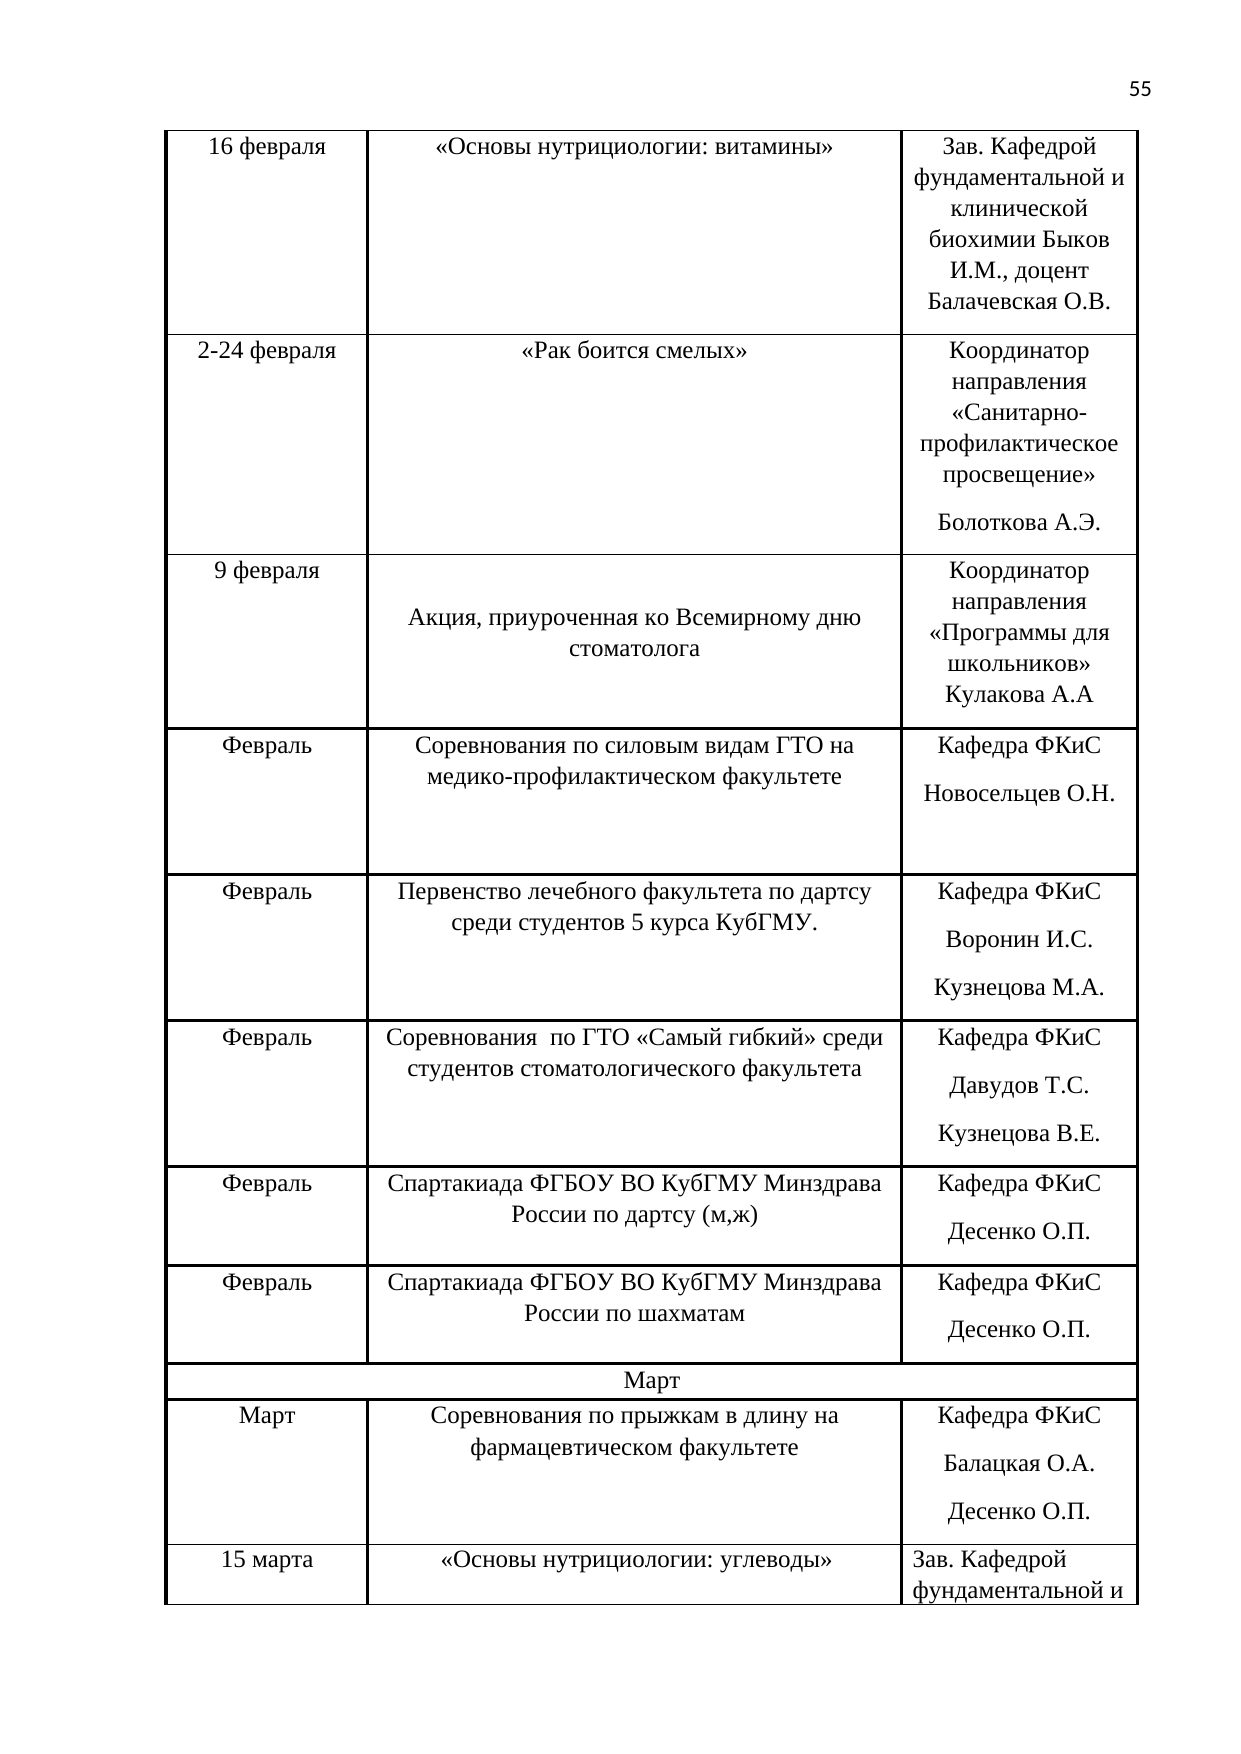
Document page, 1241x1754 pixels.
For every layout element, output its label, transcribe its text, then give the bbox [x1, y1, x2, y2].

table_cell Февраль [168, 876, 366, 1019]
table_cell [903, 1545, 1136, 1604]
table_cell «Основы нутрициологии: витамины» [369, 131, 900, 334]
table_cell Координатор направления «Программы для школьников» Кулакова А.А [903, 555, 1136, 727]
table_cell Соревнования по ГТО «Самый гибкий» среди студентов стоматологического факультета [369, 1022, 900, 1165]
table_cell 9 февраля [168, 555, 366, 727]
table_cell Кафедра ФКиС Десенко О.П. [903, 1168, 1136, 1263]
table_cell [369, 1545, 900, 1604]
table_cell Кафедра ФКиС Давудов Т.С. Кузнецова В.Е. [903, 1022, 1136, 1165]
table_cell Февраль [168, 1168, 366, 1263]
table_cell Акция, приуроченная ко Всемирному дню стоматолога [369, 555, 900, 727]
table_cell Первенство лечебного факультета по дартсу среди студентов 5 курса КубГМУ. [369, 876, 900, 1019]
table_cell Март [168, 1365, 1136, 1397]
table_cell Кафедра ФКиС Воронин И.С. Кузнецова М.А. [903, 876, 1136, 1019]
table_cell Кафедра ФКиС Десенко О.П. [903, 1267, 1136, 1362]
table_cell «Рак боится смелых» [369, 335, 900, 554]
table_cell Спартакиада ФГБОУ ВО КубГМУ Минздрава России по шахматам [369, 1267, 900, 1362]
table_cell Координатор направления «Санитарно-профилактическое просвещение» Болоткова А.Э. [903, 335, 1136, 554]
table_cell Спартакиада ФГБОУ ВО КубГМУ Минздрава России по дартсу (м,ж) [369, 1168, 900, 1263]
table_cell Февраль [168, 1022, 366, 1165]
table_cell Февраль [168, 1267, 366, 1362]
table_cell Кафедра ФКиС Балацкая О.А. Десенко О.П. [903, 1401, 1136, 1543]
table_cell Соревнования по силовым видам ГТО на медико-профилактическом факультете [369, 730, 900, 873]
table_cell 2-24 февраля [168, 335, 366, 554]
table_cell Кафедра ФКиС Новосельцев О.Н. [903, 730, 1136, 873]
table_cell 15 марта [168, 1545, 366, 1604]
table_cell Соревнования по прыжкам в длину на фармацевтическом факультете [369, 1401, 900, 1543]
table_cell Зав. Кафедрой фундаментальной и клинической биохимии Быков И.М., доцент Балачевская О.В. [903, 131, 1136, 334]
table_cell Март [168, 1401, 366, 1543]
table_cell 16 февраля [168, 131, 366, 334]
table_cell Февраль [168, 730, 366, 873]
